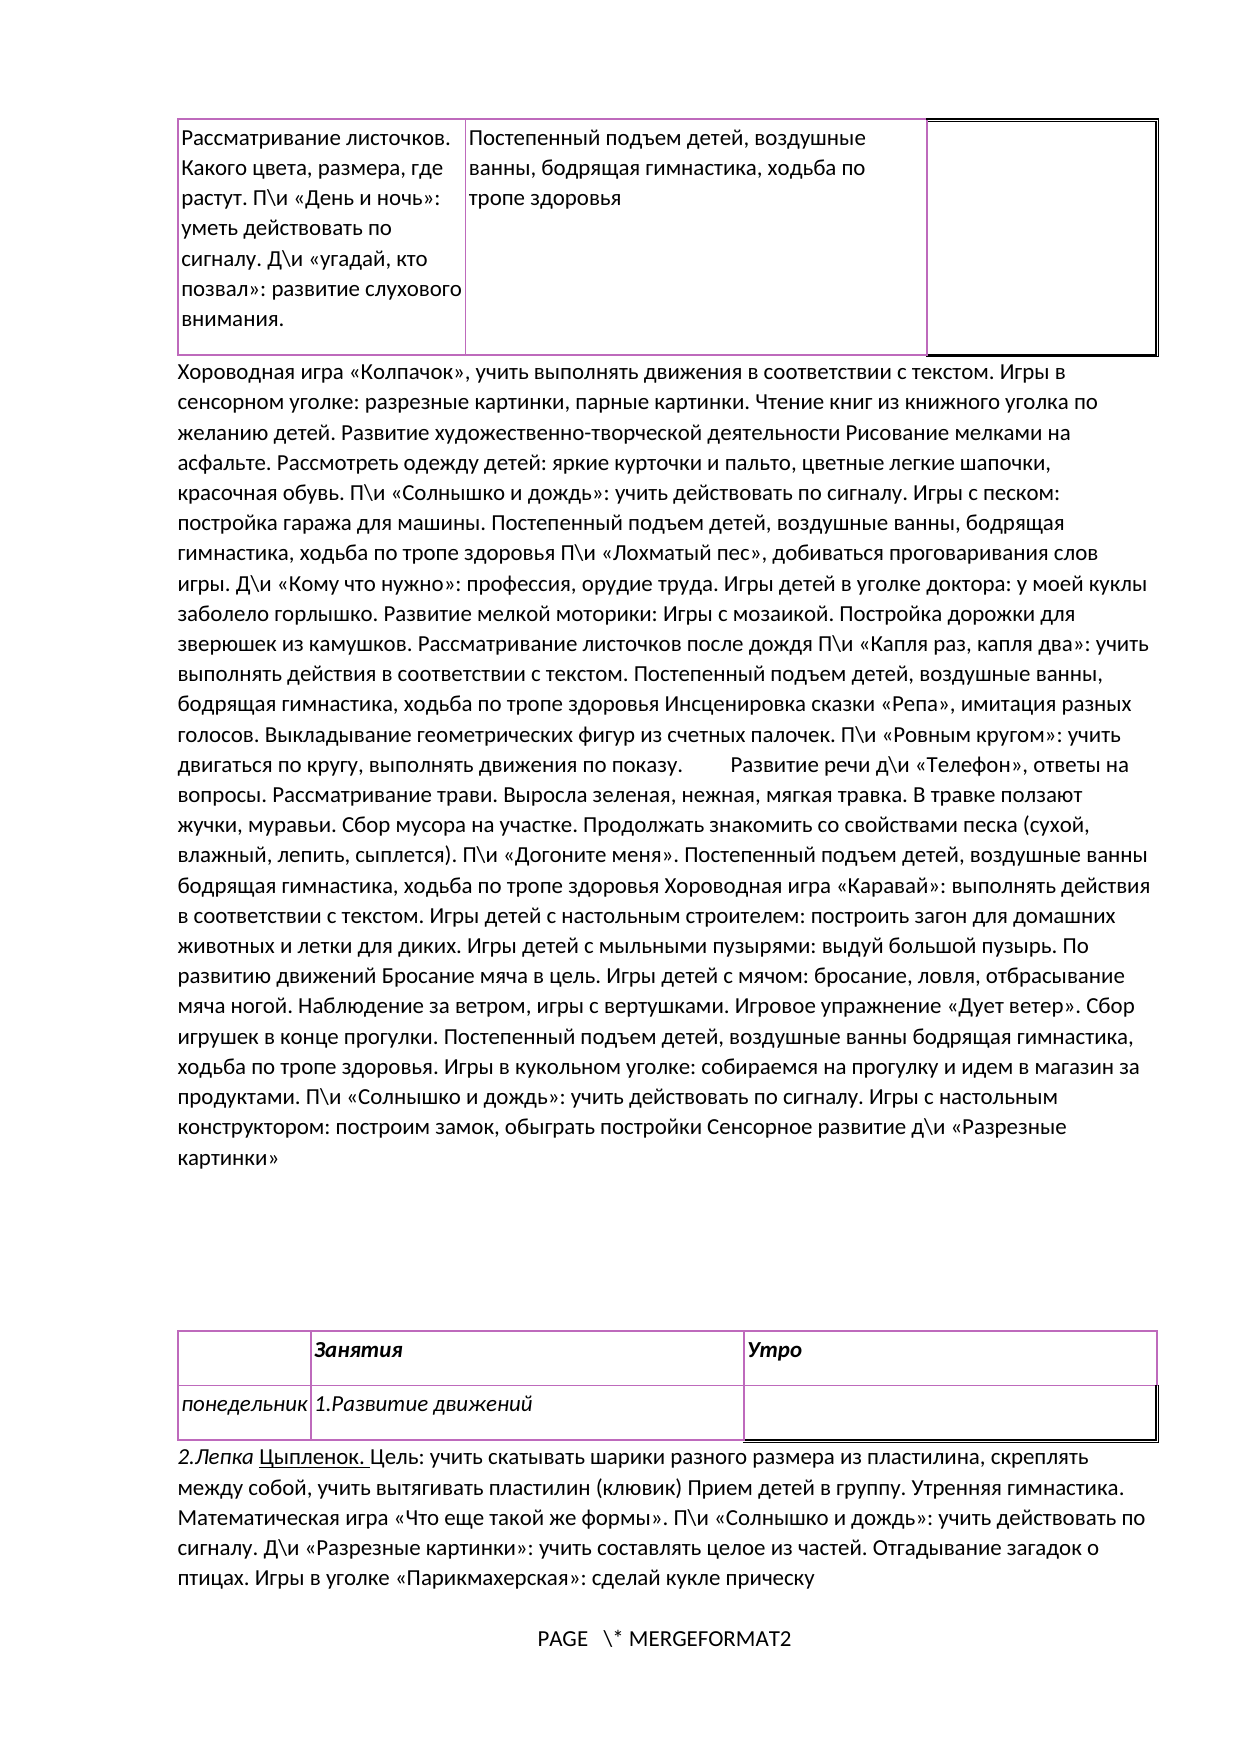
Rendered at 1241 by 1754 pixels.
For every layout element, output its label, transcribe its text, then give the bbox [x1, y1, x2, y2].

table_cell Рассматривание листочков. Какого цвета, размера, где растут. П\и «День и ночь»: уметь действовать по сигналу. Д\и «угадай, кто позвал»: развитие слухового внимания. [179, 617, 465, 851]
table_cell [928, 617, 1155, 851]
text 1.Развитие движений 2. Развитие речи Веселое путешествие. Цель: расширить представление о разных видах транспорта (поезд, корабль, самолет, машина). Упражнения для мелкой моторики «Лодочка». Речь с движением «Грузовик», «Электричка». Прием детей в группу. Утренняя гимнастика П\и «Каравай». Игры с настольными играми: «парные картинки», «Картинки-половинки», кубики из четырех, шести частей. Игры детей в строительном уголке: построим мебель для куклы, обыграть постройки [177, 333, 1152, 512]
table_header Индивидуальная работа [928, 532, 1156, 615]
table_header Вечер [466, 532, 926, 615]
text пятница [177, 286, 1152, 314]
table_header Прогулка [179, 532, 465, 615]
text 1.Музыкальное развитие 2.Конструирование Комната для кукол. Цель: закрепить знание и умение детей в постройке мебели, обыгрывать постройки. Прием детей в группу. Утренняя гимнастика. П\и «Коршун и цыплята»: учить действовать по сигналу. Игры в дидактическом уголке: шнуровки, вкладыши, пирамидки. Игры детей в уголке «Доктор»: моя собачка поранила хвостик. Что делать? [177, 118, 1152, 267]
table_cell Постепенный подъем детей, воздушные ванны, бодрящая гимнастика, ходьба по тропе здоровья [466, 617, 926, 851]
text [177, 854, 1152, 1607]
